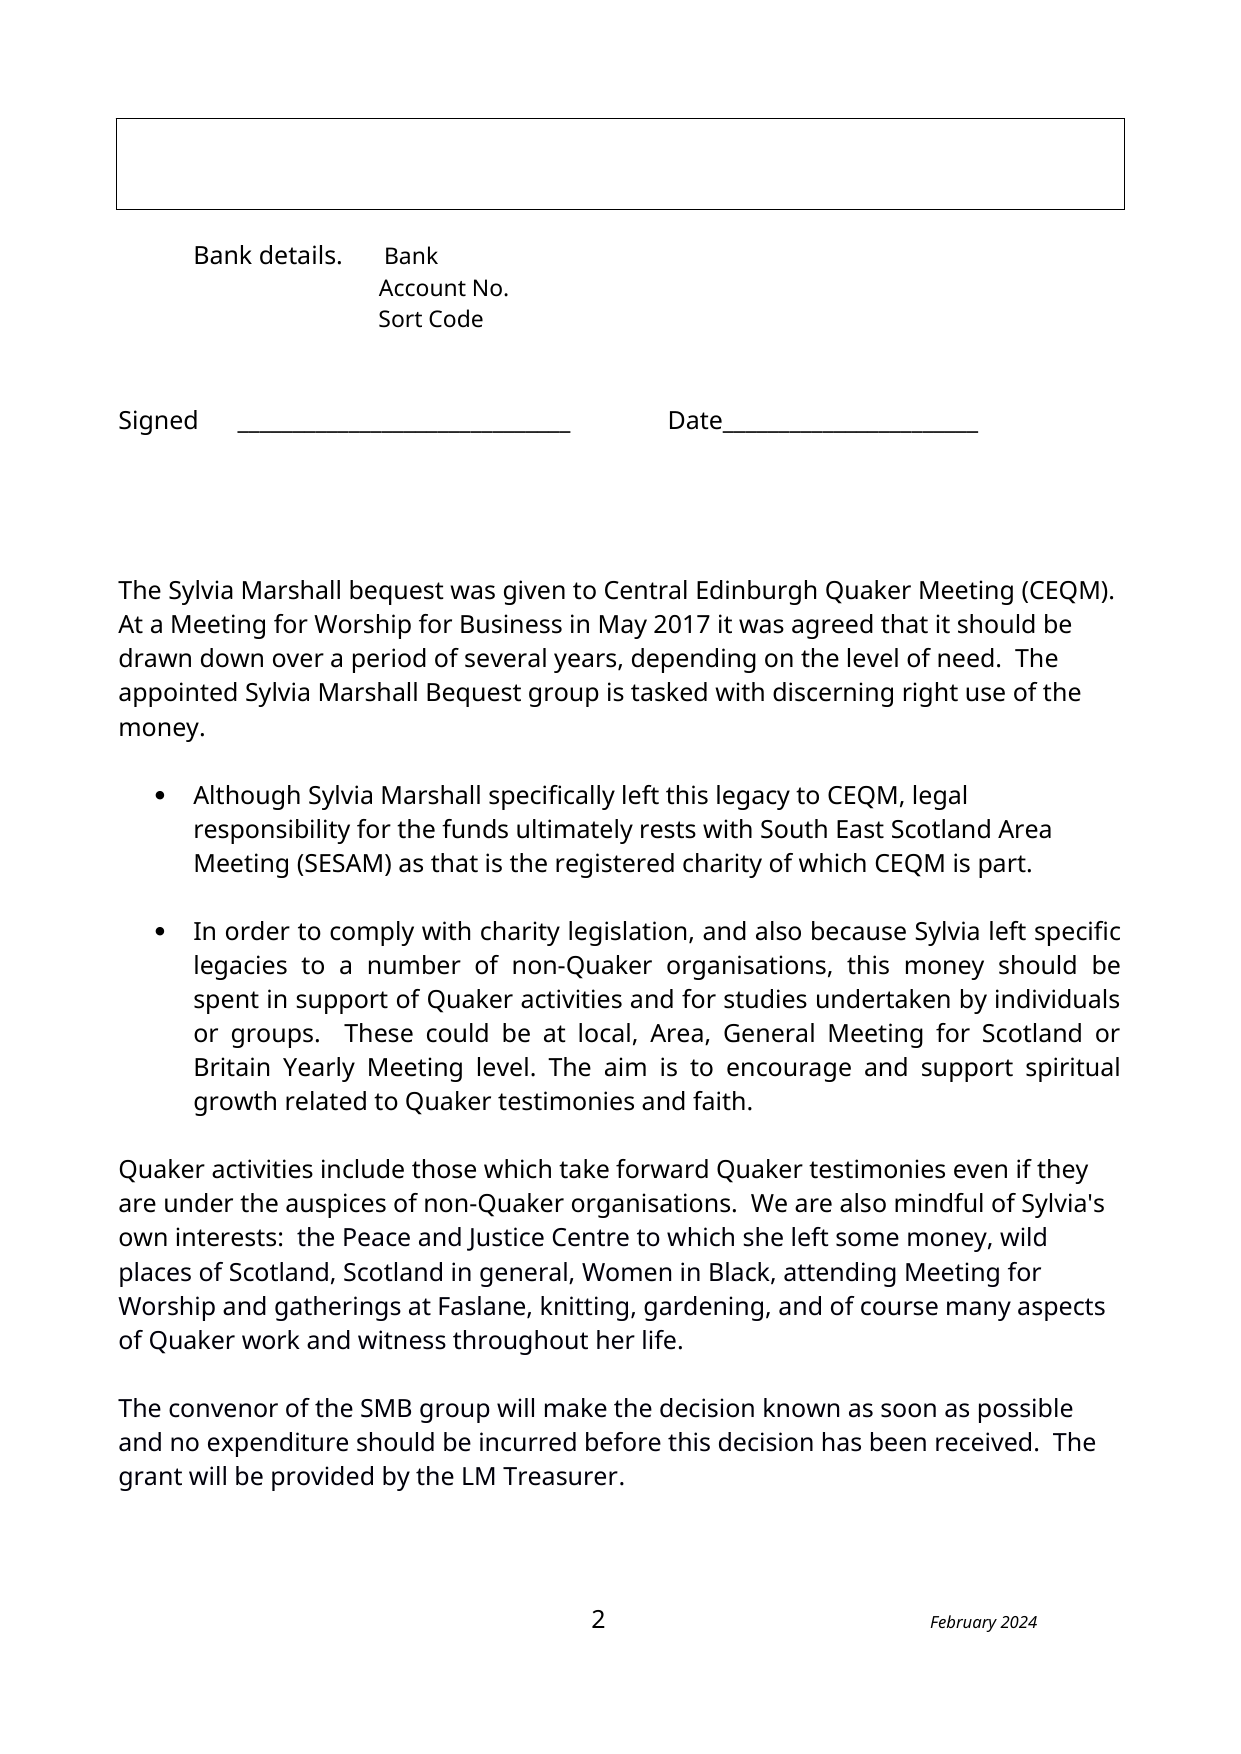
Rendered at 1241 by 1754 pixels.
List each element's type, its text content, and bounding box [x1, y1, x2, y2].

text Quaker activities include those which take forward Quaker testimonies even if they are under the auspices of non-Quaker organisations. We are also mindful of Sylvia's own interests: the Peace and Justice Centre to which she left some money, wild places of Scotland, Scotland in general, Women in Black, attending Meeting for Worship and gatherings at Faslane, knitting, gardening, and of course many aspects of Quaker work and witness throughout her life. [118, 1152, 1122, 1356]
list Although Sylvia Marshall specifically left this legacy to CEQM, legal responsibility for the funds ultimately rests with South East Scotland Area Meeting (SESAM) as that is the registered charity of which CEQM is part. [156, 777, 1122, 879]
text The convenor of the SMB group will make the decision known as soon as possible and no expenditure should be incurred before this decision has been received. The grant will be provided by the LM Treasurer. [118, 1390, 1122, 1493]
text Bank details. Bank [118, 238, 1122, 272]
text The Sylvia Marshall bequest was given to Central Edinburgh Quaker Meeting (CEQM). At a Meeting for Worship for Business in May 2017 it was agreed that it should be drawn down over a period of several years, depending on the level of need. The appointed Sylvia Marshall Bequest group is tasked with discerning right use of the money. [118, 573, 1122, 743]
text Sort Code [354, 303, 1122, 334]
list In order to comply with charity legislation, and also because Sylvia left specific legacies to a number of non-Quaker organisations, this money should be spent in support of Quaker activities and for studies undertaken by individuals or groups. These could be at local, Area, General Meeting for Scotland or Britain Yearly Meeting level. The aim is to encourage and support spiritual growth related to Quaker testimonies and faith. [156, 913, 1122, 1118]
text Signed ______________________________ Date_______________________ [118, 403, 1122, 437]
text Account No. [118, 272, 1122, 303]
